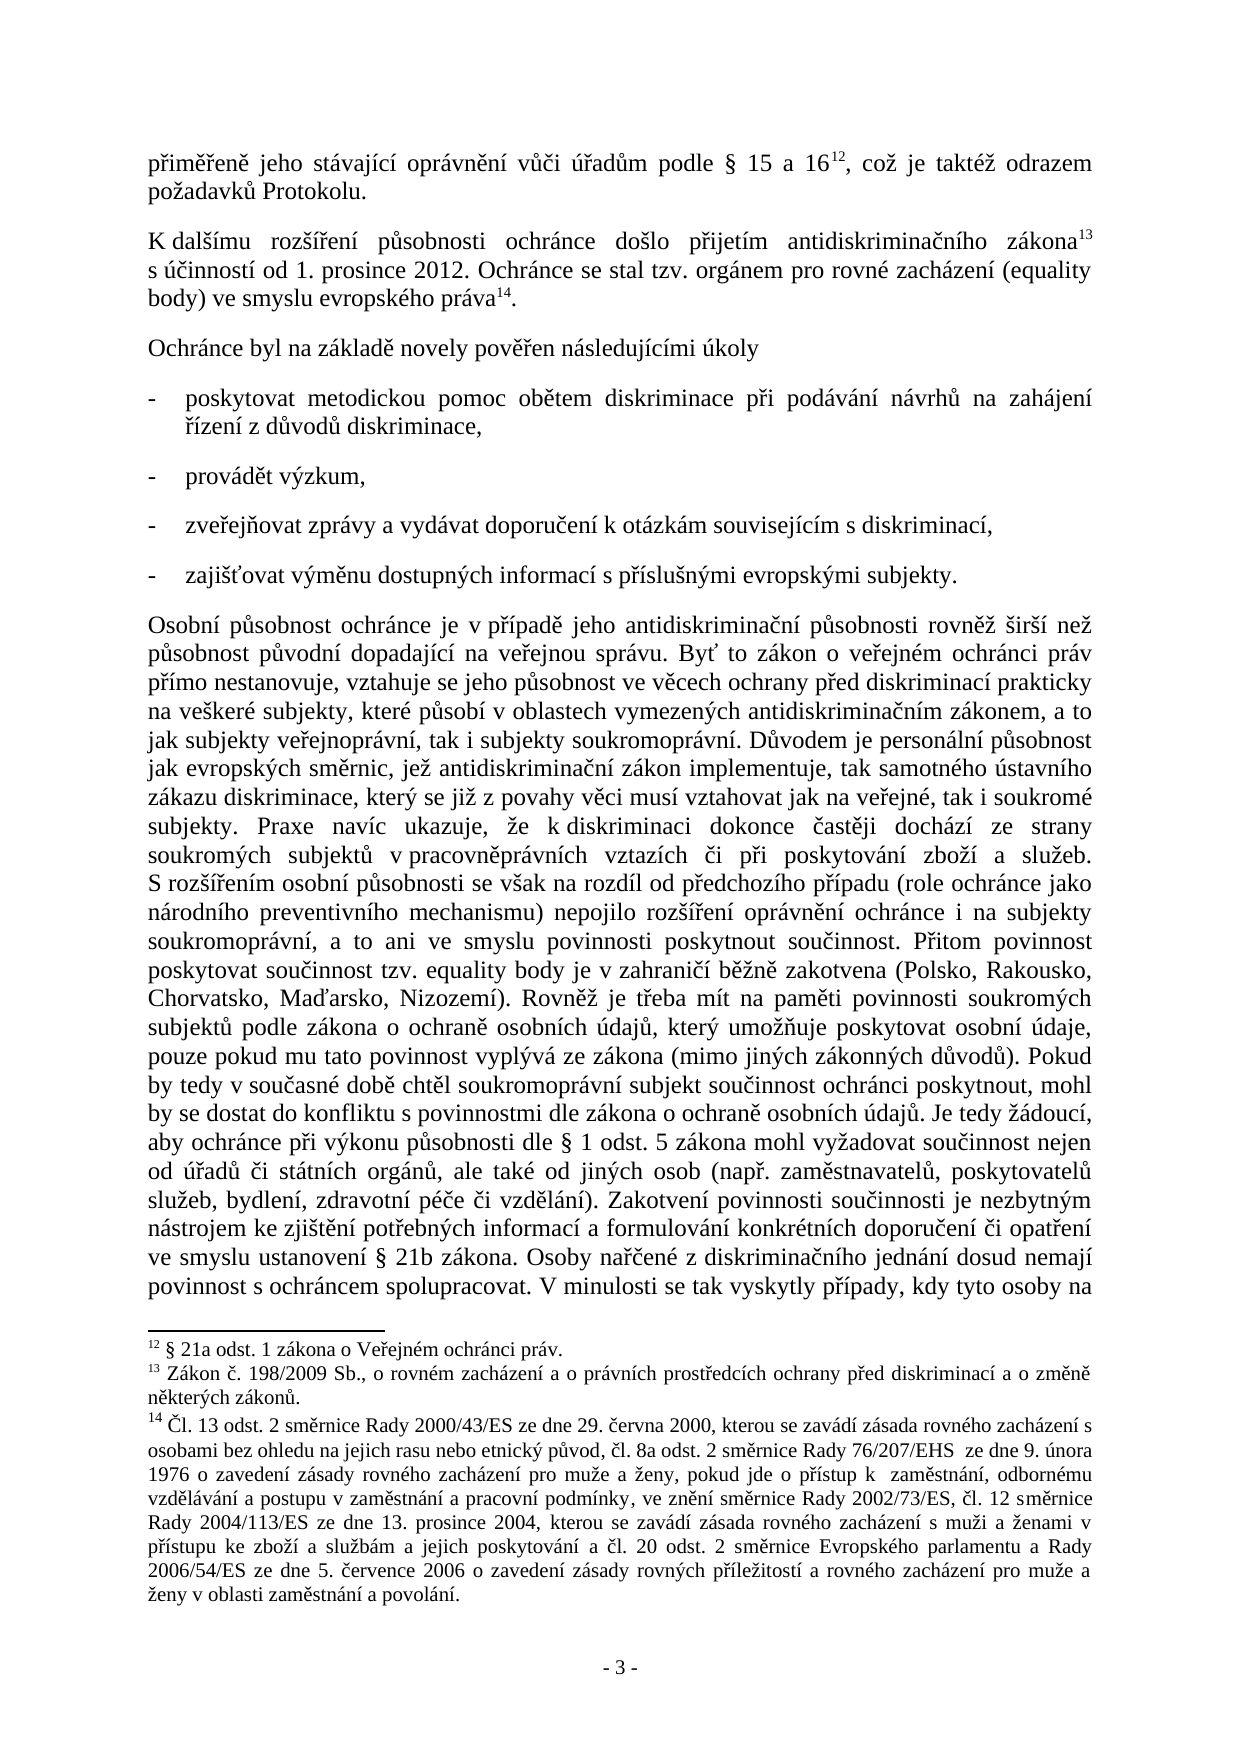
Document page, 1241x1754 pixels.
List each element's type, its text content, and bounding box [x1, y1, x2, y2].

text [148, 610, 1093, 1300]
text K dalšímu rozšíření působnosti ochránce došlo přijetím antidiskriminačního zákona s účinností od 1. prosince 2012. Ochránce se stal tzv. orgánem pro rovné zacházení (equality body) ve smyslu evropského práva. [148, 226, 1093, 312]
list poskytovat metodickou pomoc obětem diskriminace při podávání návrhů na zahájení řízení z důvodů diskriminace, [148, 383, 1093, 440]
list zveřejňovat zprávy a vydávat doporučení k otázkám souvisejícím s diskriminací, [148, 511, 1093, 539]
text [148, 148, 1093, 205]
text Ochránce byl na základě novely pověřen následujícími úkoly [148, 333, 1093, 362]
list provádět výzkum, [148, 461, 1093, 490]
list zajišťovat výměnu dostupných informací s příslušnými evropskými subjekty. [148, 560, 1093, 589]
